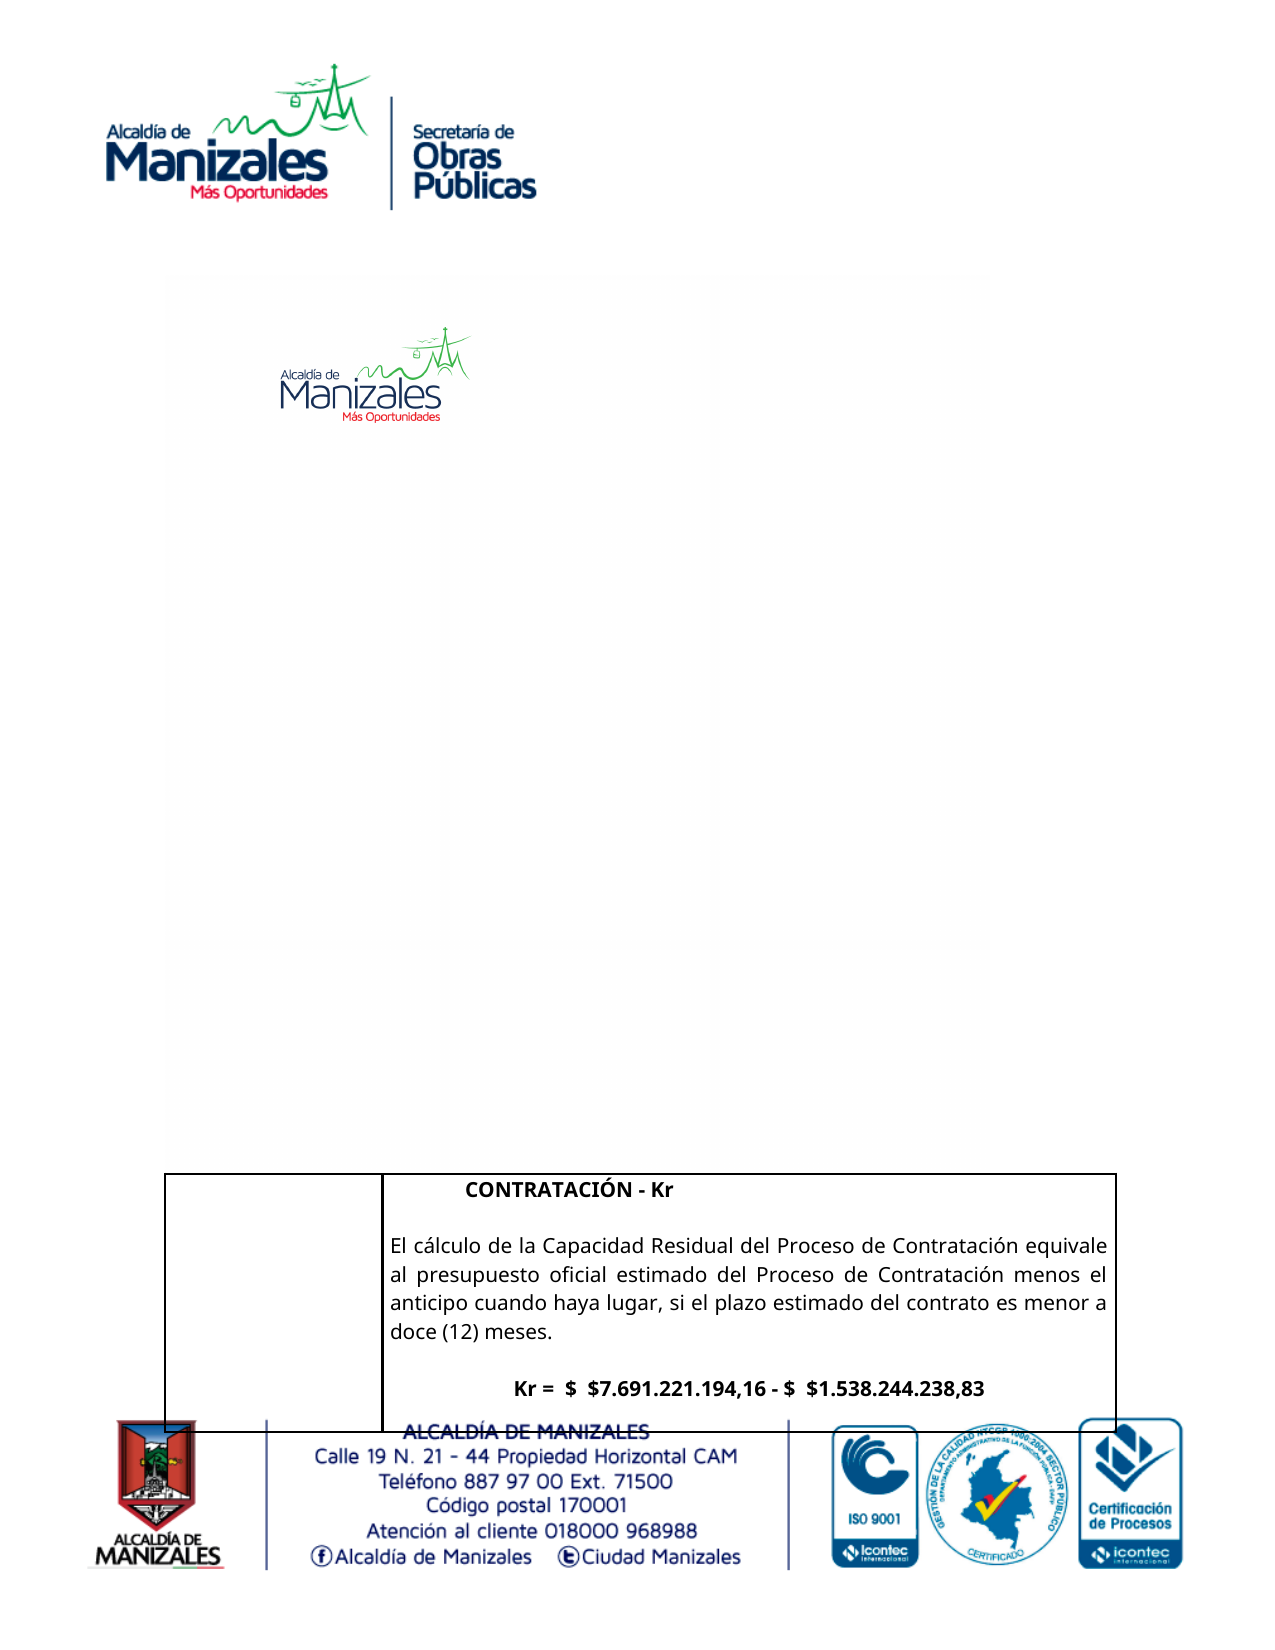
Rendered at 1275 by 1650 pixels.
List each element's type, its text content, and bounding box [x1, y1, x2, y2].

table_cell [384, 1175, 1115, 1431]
picture [3, 1, 1264, 1632]
table_cell DESCRIPCIÓN BREVE DE LOS REQUISITOS PARA PARTICIPAR [166, 1175, 381, 1431]
